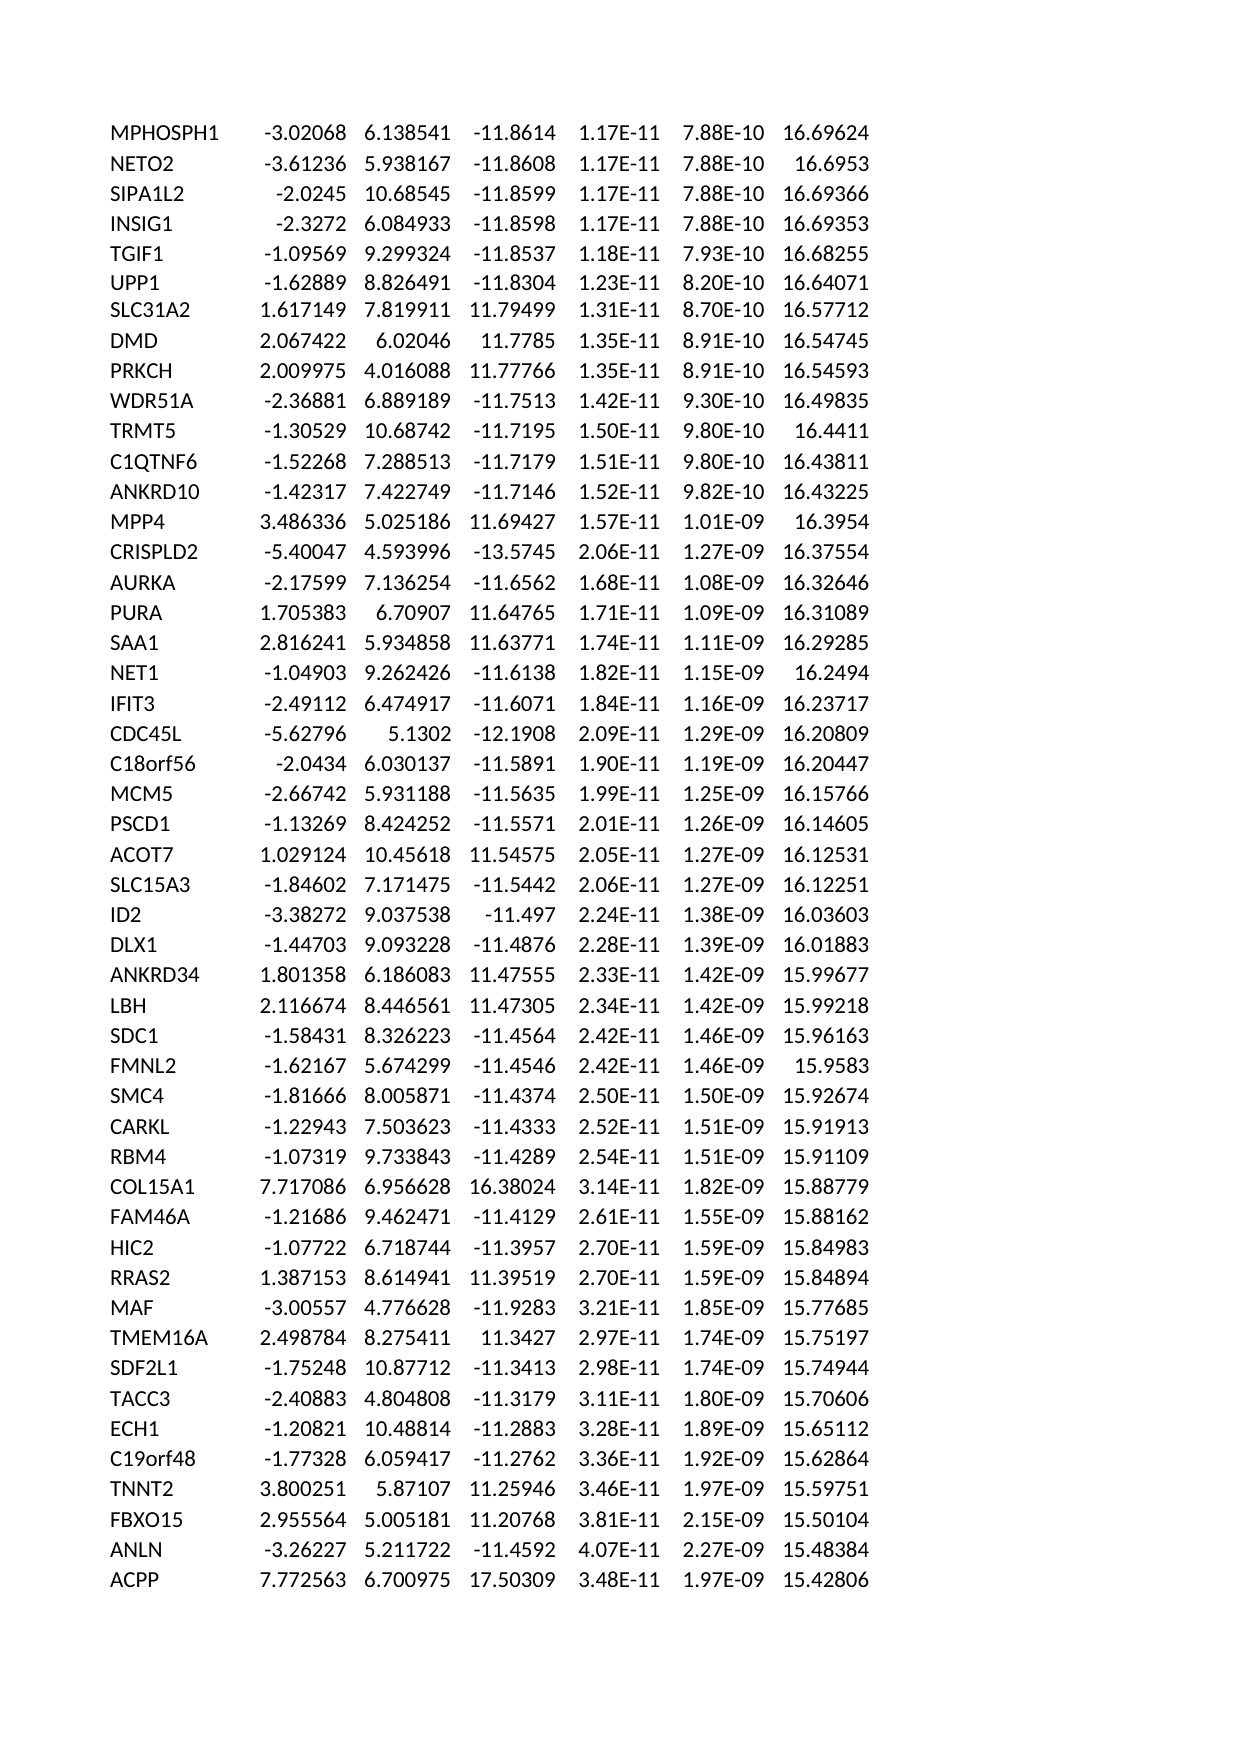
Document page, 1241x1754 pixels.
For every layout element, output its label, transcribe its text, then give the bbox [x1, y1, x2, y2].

table_cell -11.7195 [469, 417, 578, 447]
table_cell -1.58431 [259, 1021, 364, 1051]
table_cell 1.17E-11 [578, 119, 682, 149]
table_cell -2.36881 [259, 386, 364, 417]
table_cell 8.005871 [364, 1082, 468, 1112]
table_cell 16.69624 [782, 119, 870, 149]
table_cell -3.26227 [259, 1535, 364, 1565]
table_cell TMEM16A [110, 1323, 259, 1353]
table_cell 2.01E-11 [578, 810, 682, 840]
table_cell 9.80E-10 [683, 417, 782, 447]
table_cell ACPP [110, 1565, 259, 1595]
table_cell 3.486336 [259, 507, 364, 537]
table_cell 2.955564 [259, 1505, 364, 1535]
table_cell 6.030137 [364, 749, 468, 779]
table_cell 8.70E-10 [683, 296, 782, 326]
table_cell -11.4374 [469, 1082, 578, 1112]
table_cell 1.50E-09 [683, 1082, 782, 1112]
table_cell 4.07E-11 [578, 1535, 682, 1565]
table_cell -2.3272 [259, 209, 364, 239]
table_cell 15.65112 [782, 1414, 870, 1444]
table_cell -11.5891 [469, 749, 578, 779]
table_cell -11.2883 [469, 1414, 578, 1444]
table_cell 7.717086 [259, 1172, 364, 1202]
table_cell 15.48384 [782, 1535, 870, 1565]
table_cell WDR51A [110, 386, 259, 417]
table_cell 6.059417 [364, 1444, 468, 1474]
table_cell TNNT2 [110, 1475, 259, 1505]
table_cell 16.69353 [782, 209, 870, 239]
table_cell -11.4592 [469, 1535, 578, 1565]
table_cell 5.938167 [364, 149, 468, 179]
table_cell -1.07319 [259, 1142, 364, 1172]
table_cell 11.69427 [469, 507, 578, 537]
table_cell 15.77685 [782, 1293, 870, 1323]
table_cell DLX1 [110, 930, 259, 961]
table_cell -11.4129 [469, 1203, 578, 1233]
table_cell -1.13269 [259, 810, 364, 840]
table_cell -1.81666 [259, 1082, 364, 1112]
table_cell -2.17599 [259, 568, 364, 598]
table_cell 1.15E-09 [683, 659, 782, 689]
table_cell 1.27E-09 [683, 870, 782, 900]
table_cell 3.21E-11 [578, 1293, 682, 1323]
table_cell 1.46E-09 [683, 1021, 782, 1051]
table_cell 10.68545 [364, 179, 468, 209]
table_cell 1.42E-11 [578, 386, 682, 417]
table_cell 1.74E-09 [683, 1354, 782, 1384]
table_cell 1.85E-09 [683, 1293, 782, 1323]
table_cell 1.705383 [259, 598, 364, 628]
table_cell 2.50E-11 [578, 1082, 682, 1112]
table_cell 16.54745 [782, 326, 870, 356]
table_cell -1.52268 [259, 447, 364, 477]
table_cell -11.6071 [469, 689, 578, 719]
table_cell 2.61E-11 [578, 1203, 682, 1233]
table_cell 6.70907 [364, 598, 468, 628]
table_cell 6.474917 [364, 689, 468, 719]
table_cell -1.62889 [259, 268, 364, 296]
table_cell -11.5635 [469, 779, 578, 809]
table_cell 8.91E-10 [683, 326, 782, 356]
table_cell 4.776628 [364, 1293, 468, 1323]
table_cell 9.462471 [364, 1203, 468, 1233]
table_cell 4.016088 [364, 356, 468, 386]
table_cell 16.2494 [782, 659, 870, 689]
table_cell 5.87107 [364, 1475, 468, 1505]
table_cell 16.01883 [782, 930, 870, 961]
table_cell 15.84894 [782, 1263, 870, 1293]
table_cell 7.503623 [364, 1112, 468, 1142]
table_cell 1.17E-11 [578, 209, 682, 239]
table_cell -1.22943 [259, 1112, 364, 1142]
table_cell 2.09E-11 [578, 719, 682, 749]
table_cell 9.733843 [364, 1142, 468, 1172]
table_cell 6.700975 [364, 1565, 468, 1595]
table_cell 15.42806 [782, 1565, 870, 1595]
table_cell -11.8598 [469, 209, 578, 239]
table_cell 6.138541 [364, 119, 468, 149]
table_cell -11.3179 [469, 1384, 578, 1414]
table_cell 15.96163 [782, 1021, 870, 1051]
table_cell 16.20447 [782, 749, 870, 779]
table_cell 8.91E-10 [683, 356, 782, 386]
table_cell 6.186083 [364, 961, 468, 991]
table_cell PSCD1 [110, 810, 259, 840]
table_cell -3.00557 [259, 1293, 364, 1323]
table_cell 11.64765 [469, 598, 578, 628]
table_cell 3.800251 [259, 1475, 364, 1505]
table_cell 2.70E-11 [578, 1263, 682, 1293]
table_cell 1.19E-09 [683, 749, 782, 779]
table_cell 17.50309 [469, 1565, 578, 1595]
table_cell 7.88E-10 [683, 179, 782, 209]
table_cell 5.934858 [364, 628, 468, 658]
table_cell 15.70606 [782, 1384, 870, 1414]
table_cell 1.08E-09 [683, 568, 782, 598]
table_cell -2.49112 [259, 689, 364, 719]
table_cell PRKCH [110, 356, 259, 386]
table_cell 1.51E-09 [683, 1112, 782, 1142]
table_cell 11.47305 [469, 991, 578, 1021]
table_cell 2.52E-11 [578, 1112, 682, 1142]
table_cell 16.49835 [782, 386, 870, 417]
table_cell 16.4411 [782, 417, 870, 447]
table_cell -11.6562 [469, 568, 578, 598]
table_cell LBH [110, 991, 259, 1021]
table_cell SDF2L1 [110, 1354, 259, 1384]
table_cell 2.05E-11 [578, 840, 682, 870]
table_cell 1.46E-09 [683, 1051, 782, 1082]
table_cell -3.61236 [259, 149, 364, 179]
table_cell 3.36E-11 [578, 1444, 682, 1474]
table_cell 15.74944 [782, 1354, 870, 1384]
table_cell -11.8614 [469, 119, 578, 149]
table_cell -11.7179 [469, 447, 578, 477]
table_cell 7.772563 [259, 1565, 364, 1595]
table_cell 6.956628 [364, 1172, 468, 1202]
table_cell 16.43811 [782, 447, 870, 477]
table_cell 3.81E-11 [578, 1505, 682, 1535]
table_cell -2.66742 [259, 779, 364, 809]
table_cell 15.84983 [782, 1233, 870, 1263]
table_cell CARKL [110, 1112, 259, 1142]
table_cell SAA1 [110, 628, 259, 658]
table_cell TACC3 [110, 1384, 259, 1414]
table_cell SMC4 [110, 1082, 259, 1112]
table_cell 8.20E-10 [683, 268, 782, 296]
table_cell 1.23E-11 [578, 268, 682, 296]
table_cell 5.025186 [364, 507, 468, 537]
table_cell -5.40047 [259, 538, 364, 568]
table_cell 6.718744 [364, 1233, 468, 1263]
table_cell 1.68E-11 [578, 568, 682, 598]
table_cell -1.62167 [259, 1051, 364, 1082]
table_cell ACOT7 [110, 840, 259, 870]
table_cell 1.18E-11 [578, 240, 682, 268]
table_cell 1.71E-11 [578, 598, 682, 628]
table_cell UPP1 [110, 268, 259, 296]
table_cell 1.25E-09 [683, 779, 782, 809]
table_cell -3.02068 [259, 119, 364, 149]
table_cell 15.75197 [782, 1323, 870, 1353]
table_cell RBM4 [110, 1142, 259, 1172]
table_cell 1.39E-09 [683, 930, 782, 961]
table_cell -11.7513 [469, 386, 578, 417]
table_cell -11.8608 [469, 149, 578, 179]
table_cell AURKA [110, 568, 259, 598]
table_cell 1.27E-09 [683, 840, 782, 870]
table_cell IFIT3 [110, 689, 259, 719]
table_cell SDC1 [110, 1021, 259, 1051]
table_cell 11.54575 [469, 840, 578, 870]
table_cell 15.59751 [782, 1475, 870, 1505]
table_cell 11.79499 [469, 296, 578, 326]
table_cell -1.21686 [259, 1203, 364, 1233]
table_cell 5.211722 [364, 1535, 468, 1565]
table_cell 15.62864 [782, 1444, 870, 1474]
table_cell 7.88E-10 [683, 149, 782, 179]
table_cell 16.54593 [782, 356, 870, 386]
table_cell 10.45618 [364, 840, 468, 870]
table_cell 1.35E-11 [578, 326, 682, 356]
table_cell 7.88E-10 [683, 209, 782, 239]
table_cell 11.3427 [469, 1323, 578, 1353]
table_cell MAF [110, 1293, 259, 1323]
table_cell 16.12531 [782, 840, 870, 870]
table_cell 8.326223 [364, 1021, 468, 1051]
table_cell 5.1302 [364, 719, 468, 749]
table_cell 1.92E-09 [683, 1444, 782, 1474]
table_cell DMD [110, 326, 259, 356]
table_cell 11.63771 [469, 628, 578, 658]
table_cell 16.29285 [782, 628, 870, 658]
table_cell -11.7146 [469, 477, 578, 507]
table_cell 1.82E-11 [578, 659, 682, 689]
table_cell 7.136254 [364, 568, 468, 598]
table_cell -11.9283 [469, 1293, 578, 1323]
table_cell -1.44703 [259, 930, 364, 961]
table_cell 2.28E-11 [578, 930, 682, 961]
table_cell 1.38E-09 [683, 900, 782, 930]
table_cell 1.16E-09 [683, 689, 782, 719]
table_cell 1.801358 [259, 961, 364, 991]
table_cell -11.4333 [469, 1112, 578, 1142]
table_cell -1.09569 [259, 240, 364, 268]
table_cell 7.88E-10 [683, 119, 782, 149]
table_cell PURA [110, 598, 259, 628]
table_cell 16.15766 [782, 779, 870, 809]
table_cell 7.93E-10 [683, 240, 782, 268]
table_cell ANKRD34 [110, 961, 259, 991]
table_cell 2.498784 [259, 1323, 364, 1353]
table_cell 3.28E-11 [578, 1414, 682, 1444]
table_cell ECH1 [110, 1414, 259, 1444]
table_cell 5.005181 [364, 1505, 468, 1535]
table_cell 1.74E-09 [683, 1323, 782, 1353]
table_cell FAM46A [110, 1203, 259, 1233]
table_cell -11.8304 [469, 268, 578, 296]
table_cell 7.288513 [364, 447, 468, 477]
table_cell -11.4289 [469, 1142, 578, 1172]
table_cell 9.30E-10 [683, 386, 782, 417]
table_cell NETO2 [110, 149, 259, 179]
table_cell 1.97E-09 [683, 1475, 782, 1505]
table_cell 1.55E-09 [683, 1203, 782, 1233]
table_cell -11.497 [469, 900, 578, 930]
table_cell 16.23717 [782, 689, 870, 719]
table_cell 11.20768 [469, 1505, 578, 1535]
table_cell -11.5571 [469, 810, 578, 840]
table_cell 1.617149 [259, 296, 364, 326]
table_cell 11.77766 [469, 356, 578, 386]
table_cell -3.38272 [259, 900, 364, 930]
table_cell 2.15E-09 [683, 1505, 782, 1535]
table_cell 16.38024 [469, 1172, 578, 1202]
table_cell -1.84602 [259, 870, 364, 900]
table_cell 11.7785 [469, 326, 578, 356]
table_cell 10.48814 [364, 1414, 468, 1444]
table_cell 2.70E-11 [578, 1233, 682, 1263]
table_cell 1.31E-11 [578, 296, 682, 326]
table_cell 1.51E-11 [578, 447, 682, 477]
table_cell 1.57E-11 [578, 507, 682, 537]
table_cell 11.39519 [469, 1263, 578, 1293]
table_cell 2.34E-11 [578, 991, 682, 1021]
table_cell 1.11E-09 [683, 628, 782, 658]
table_cell 8.424252 [364, 810, 468, 840]
table_cell 16.37554 [782, 538, 870, 568]
table_cell -2.40883 [259, 1384, 364, 1414]
table_cell TRMT5 [110, 417, 259, 447]
table_cell 1.52E-11 [578, 477, 682, 507]
table_cell 1.80E-09 [683, 1384, 782, 1414]
table_cell 1.51E-09 [683, 1142, 782, 1172]
table_cell 1.89E-09 [683, 1414, 782, 1444]
table_cell -12.1908 [469, 719, 578, 749]
table_cell 8.446561 [364, 991, 468, 1021]
table_cell 2.009975 [259, 356, 364, 386]
table_cell 2.98E-11 [578, 1354, 682, 1384]
table_cell 3.46E-11 [578, 1475, 682, 1505]
table_cell 1.27E-09 [683, 538, 782, 568]
table_cell 16.57712 [782, 296, 870, 326]
table_cell -13.5745 [469, 538, 578, 568]
table_cell 16.20809 [782, 719, 870, 749]
table_cell 7.422749 [364, 477, 468, 507]
table_cell 16.3954 [782, 507, 870, 537]
table_cell C19orf48 [110, 1444, 259, 1474]
table_cell -1.20821 [259, 1414, 364, 1444]
table_cell 2.116674 [259, 991, 364, 1021]
table_cell C18orf56 [110, 749, 259, 779]
table_cell 9.299324 [364, 240, 468, 268]
table_cell -1.07722 [259, 1233, 364, 1263]
table_cell INSIG1 [110, 209, 259, 239]
table_cell 1.59E-09 [683, 1263, 782, 1293]
table_cell 3.11E-11 [578, 1384, 682, 1414]
table_cell 2.97E-11 [578, 1323, 682, 1353]
table_cell 16.03603 [782, 900, 870, 930]
table_cell C1QTNF6 [110, 447, 259, 477]
table_cell -11.4876 [469, 930, 578, 961]
table_cell 15.92674 [782, 1082, 870, 1112]
table_cell 2.33E-11 [578, 961, 682, 991]
table_cell 11.25946 [469, 1475, 578, 1505]
table_cell FMNL2 [110, 1051, 259, 1082]
table_cell 8.275411 [364, 1323, 468, 1353]
table_cell 16.69366 [782, 179, 870, 209]
table_cell 1.84E-11 [578, 689, 682, 719]
table_cell TGIF1 [110, 240, 259, 268]
table_cell SLC15A3 [110, 870, 259, 900]
table_cell ID2 [110, 900, 259, 930]
table_cell 2.816241 [259, 628, 364, 658]
table_cell -1.75248 [259, 1354, 364, 1384]
table_cell -1.42317 [259, 477, 364, 507]
table_cell 9.82E-10 [683, 477, 782, 507]
table_cell 1.029124 [259, 840, 364, 870]
table_cell -1.04903 [259, 659, 364, 689]
table_cell 15.99218 [782, 991, 870, 1021]
table_cell 16.14605 [782, 810, 870, 840]
table_cell 15.88779 [782, 1172, 870, 1202]
table_cell 9.093228 [364, 930, 468, 961]
table_cell 1.29E-09 [683, 719, 782, 749]
table_cell COL15A1 [110, 1172, 259, 1202]
table_cell 1.42E-09 [683, 991, 782, 1021]
table_cell 16.32646 [782, 568, 870, 598]
table_cell MCM5 [110, 779, 259, 809]
table_cell -11.8537 [469, 240, 578, 268]
table_cell -2.0434 [259, 749, 364, 779]
table_cell 2.24E-11 [578, 900, 682, 930]
table_cell -11.6138 [469, 659, 578, 689]
table_cell -11.3957 [469, 1233, 578, 1263]
table_cell SIPA1L2 [110, 179, 259, 209]
table_cell 16.64071 [782, 268, 870, 296]
table_cell -11.2762 [469, 1444, 578, 1474]
table_cell 15.91913 [782, 1112, 870, 1142]
table_cell 11.47555 [469, 961, 578, 991]
table_cell 2.06E-11 [578, 870, 682, 900]
table_cell 15.91109 [782, 1142, 870, 1172]
table_cell -1.30529 [259, 417, 364, 447]
table_cell 1.17E-11 [578, 149, 682, 179]
table_cell 2.067422 [259, 326, 364, 356]
table_cell 1.42E-09 [683, 961, 782, 991]
table_cell 15.99677 [782, 961, 870, 991]
table_cell 8.826491 [364, 268, 468, 296]
table_cell 7.819911 [364, 296, 468, 326]
table_cell 3.14E-11 [578, 1172, 682, 1202]
table_cell 1.59E-09 [683, 1233, 782, 1263]
table_cell 15.88162 [782, 1203, 870, 1233]
table_cell 16.12251 [782, 870, 870, 900]
table_cell 15.9583 [782, 1051, 870, 1082]
table_cell 16.43225 [782, 477, 870, 507]
table_cell CRISPLD2 [110, 538, 259, 568]
table_cell 4.804808 [364, 1384, 468, 1414]
table_cell 5.931188 [364, 779, 468, 809]
table_cell 1.09E-09 [683, 598, 782, 628]
table_cell 5.674299 [364, 1051, 468, 1082]
table_cell 1.99E-11 [578, 779, 682, 809]
table_cell -5.62796 [259, 719, 364, 749]
table_cell 4.593996 [364, 538, 468, 568]
table_cell -11.4546 [469, 1051, 578, 1082]
table_cell 2.42E-11 [578, 1051, 682, 1082]
table_cell SLC31A2 [110, 296, 259, 326]
table_cell 16.31089 [782, 598, 870, 628]
table_cell 9.80E-10 [683, 447, 782, 477]
table_cell CDC45L [110, 719, 259, 749]
table_cell 1.50E-11 [578, 417, 682, 447]
table_cell -11.3413 [469, 1354, 578, 1384]
table_cell 16.6953 [782, 149, 870, 179]
table_cell 1.90E-11 [578, 749, 682, 779]
table_cell 6.02046 [364, 326, 468, 356]
table_cell 1.97E-09 [683, 1565, 782, 1595]
table_cell HIC2 [110, 1233, 259, 1263]
table_cell NET1 [110, 659, 259, 689]
table_cell 3.48E-11 [578, 1565, 682, 1595]
table_cell 9.037538 [364, 900, 468, 930]
table_cell -11.8599 [469, 179, 578, 209]
table_cell 2.54E-11 [578, 1142, 682, 1172]
table_cell 15.50104 [782, 1505, 870, 1535]
table_cell ANLN [110, 1535, 259, 1565]
table_cell -11.4564 [469, 1021, 578, 1051]
table_cell 9.262426 [364, 659, 468, 689]
table_cell MPHOSPH1 [110, 119, 259, 149]
table_cell 1.74E-11 [578, 628, 682, 658]
table_cell 8.614941 [364, 1263, 468, 1293]
table_cell 16.68255 [782, 240, 870, 268]
table_cell 1.387153 [259, 1263, 364, 1293]
table_cell 6.084933 [364, 209, 468, 239]
table_cell 2.27E-09 [683, 1535, 782, 1565]
table_cell 1.17E-11 [578, 179, 682, 209]
table_cell 7.171475 [364, 870, 468, 900]
table_cell 1.82E-09 [683, 1172, 782, 1202]
table_cell ANKRD10 [110, 477, 259, 507]
table_cell MPP4 [110, 507, 259, 537]
table_cell 6.889189 [364, 386, 468, 417]
table_cell 2.42E-11 [578, 1021, 682, 1051]
table_cell 1.01E-09 [683, 507, 782, 537]
table_cell FBXO15 [110, 1505, 259, 1535]
table_cell RRAS2 [110, 1263, 259, 1293]
table_cell 2.06E-11 [578, 538, 682, 568]
table_cell -2.0245 [259, 179, 364, 209]
table_cell 10.68742 [364, 417, 468, 447]
table_cell -1.77328 [259, 1444, 364, 1474]
table_cell 1.26E-09 [683, 810, 782, 840]
table_cell 10.87712 [364, 1354, 468, 1384]
table_cell 1.35E-11 [578, 356, 682, 386]
table_cell -11.5442 [469, 870, 578, 900]
